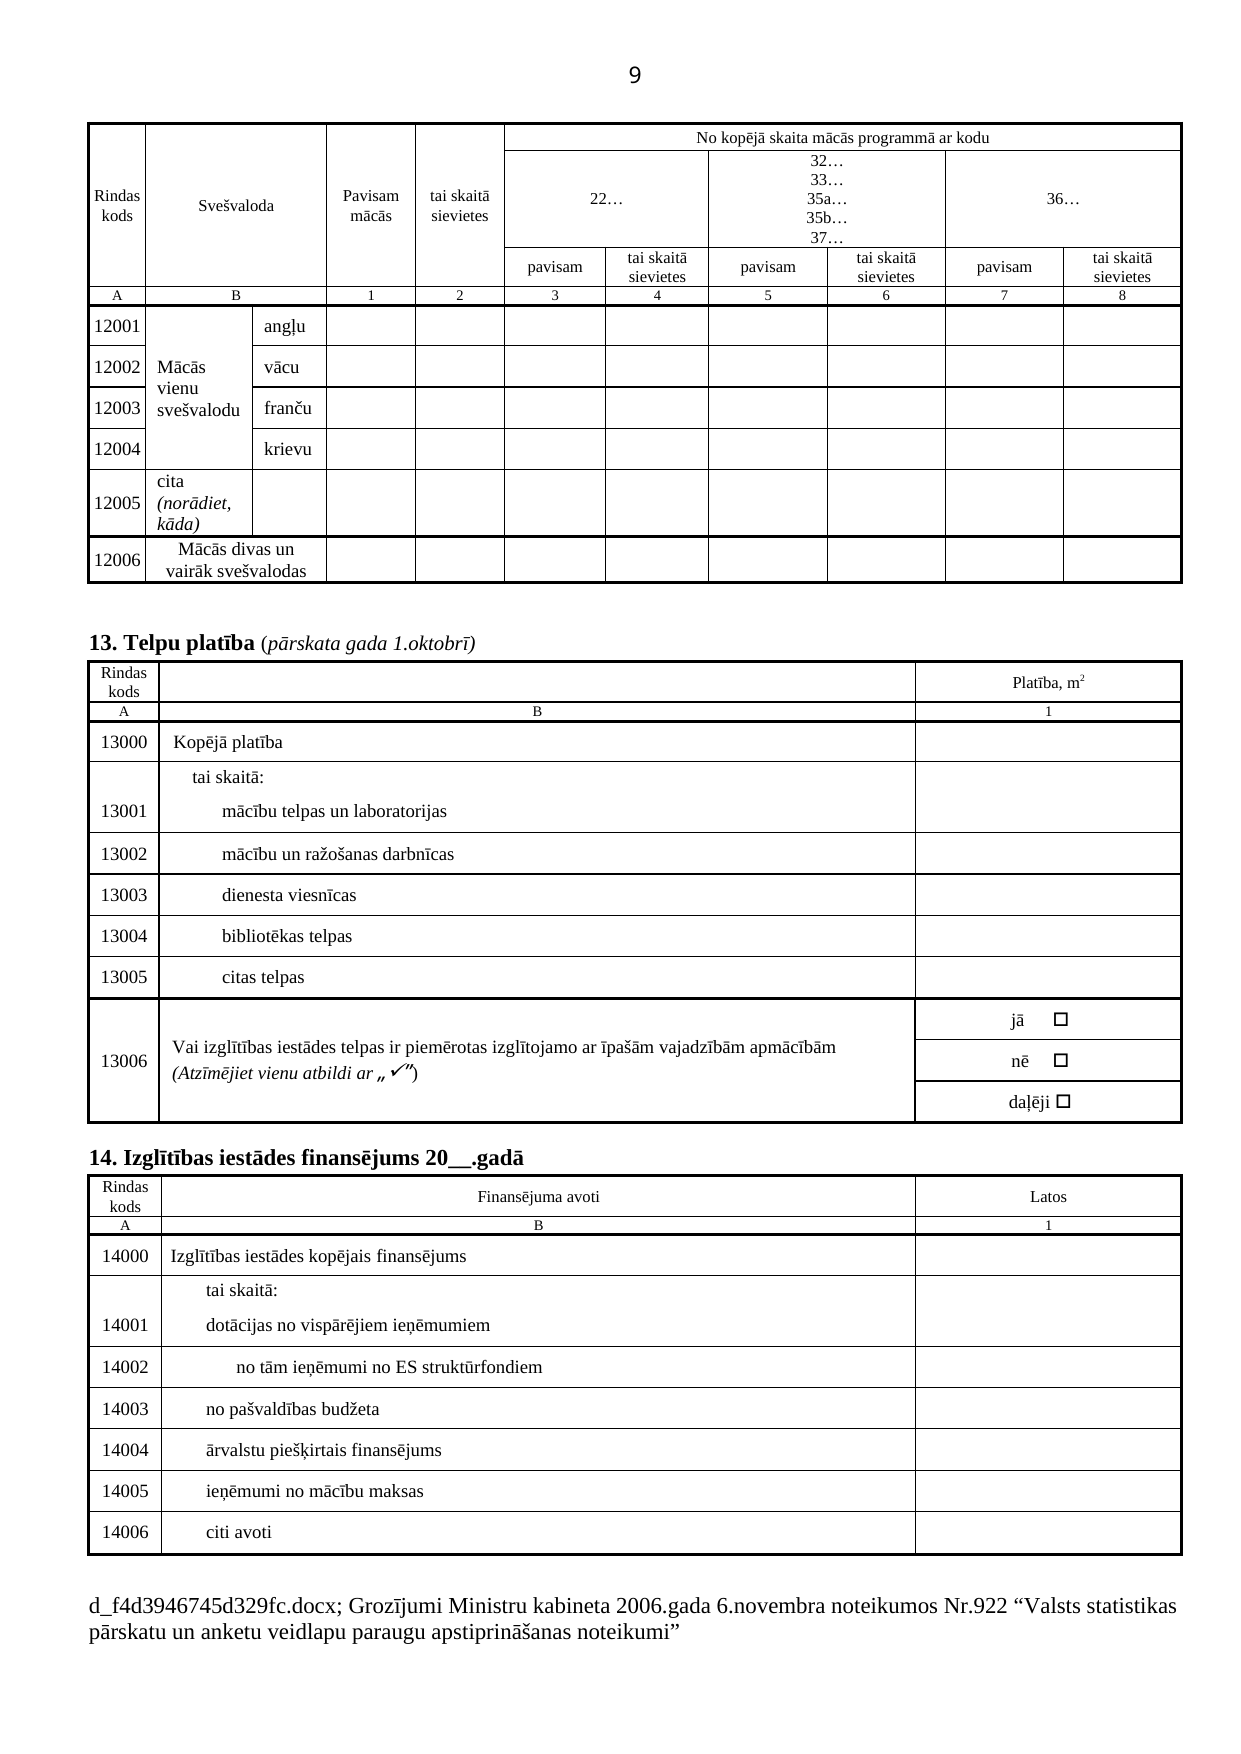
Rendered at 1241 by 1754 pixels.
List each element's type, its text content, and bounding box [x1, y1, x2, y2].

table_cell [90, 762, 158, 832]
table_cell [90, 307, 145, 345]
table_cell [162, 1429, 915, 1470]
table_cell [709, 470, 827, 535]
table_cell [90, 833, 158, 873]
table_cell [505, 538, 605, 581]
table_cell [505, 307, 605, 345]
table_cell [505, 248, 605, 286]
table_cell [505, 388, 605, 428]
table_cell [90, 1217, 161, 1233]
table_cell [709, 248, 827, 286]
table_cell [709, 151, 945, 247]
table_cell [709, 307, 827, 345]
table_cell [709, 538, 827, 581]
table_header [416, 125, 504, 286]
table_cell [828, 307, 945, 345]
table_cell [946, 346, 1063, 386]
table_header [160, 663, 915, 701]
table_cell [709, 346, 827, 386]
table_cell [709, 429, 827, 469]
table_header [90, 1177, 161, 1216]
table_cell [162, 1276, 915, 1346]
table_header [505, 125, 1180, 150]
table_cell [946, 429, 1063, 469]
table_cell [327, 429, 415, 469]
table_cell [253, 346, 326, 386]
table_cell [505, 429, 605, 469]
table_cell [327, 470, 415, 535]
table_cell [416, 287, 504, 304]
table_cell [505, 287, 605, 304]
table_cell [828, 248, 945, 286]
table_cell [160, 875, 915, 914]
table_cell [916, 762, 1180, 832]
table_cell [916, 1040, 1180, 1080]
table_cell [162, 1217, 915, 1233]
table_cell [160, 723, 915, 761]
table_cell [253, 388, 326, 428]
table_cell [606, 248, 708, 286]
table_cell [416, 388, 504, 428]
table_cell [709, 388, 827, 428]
text 14. Izglītības iestādes finansējums 20__.gadā [89, 1143, 1181, 1170]
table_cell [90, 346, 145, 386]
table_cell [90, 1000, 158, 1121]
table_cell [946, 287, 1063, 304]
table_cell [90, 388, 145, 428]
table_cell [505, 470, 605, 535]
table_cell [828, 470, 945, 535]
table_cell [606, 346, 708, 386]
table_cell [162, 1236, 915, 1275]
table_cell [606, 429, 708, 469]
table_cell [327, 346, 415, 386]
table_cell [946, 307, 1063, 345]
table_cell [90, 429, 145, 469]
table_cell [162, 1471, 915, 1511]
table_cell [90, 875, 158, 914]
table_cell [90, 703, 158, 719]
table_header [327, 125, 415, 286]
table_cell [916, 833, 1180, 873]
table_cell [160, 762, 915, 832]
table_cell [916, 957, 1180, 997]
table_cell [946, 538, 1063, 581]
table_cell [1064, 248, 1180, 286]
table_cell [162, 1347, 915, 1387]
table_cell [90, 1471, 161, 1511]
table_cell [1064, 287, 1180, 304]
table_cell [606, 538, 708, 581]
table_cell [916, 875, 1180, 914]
text 13. Telpu platība (pārskata gada 1.oktobrī) [89, 629, 1181, 656]
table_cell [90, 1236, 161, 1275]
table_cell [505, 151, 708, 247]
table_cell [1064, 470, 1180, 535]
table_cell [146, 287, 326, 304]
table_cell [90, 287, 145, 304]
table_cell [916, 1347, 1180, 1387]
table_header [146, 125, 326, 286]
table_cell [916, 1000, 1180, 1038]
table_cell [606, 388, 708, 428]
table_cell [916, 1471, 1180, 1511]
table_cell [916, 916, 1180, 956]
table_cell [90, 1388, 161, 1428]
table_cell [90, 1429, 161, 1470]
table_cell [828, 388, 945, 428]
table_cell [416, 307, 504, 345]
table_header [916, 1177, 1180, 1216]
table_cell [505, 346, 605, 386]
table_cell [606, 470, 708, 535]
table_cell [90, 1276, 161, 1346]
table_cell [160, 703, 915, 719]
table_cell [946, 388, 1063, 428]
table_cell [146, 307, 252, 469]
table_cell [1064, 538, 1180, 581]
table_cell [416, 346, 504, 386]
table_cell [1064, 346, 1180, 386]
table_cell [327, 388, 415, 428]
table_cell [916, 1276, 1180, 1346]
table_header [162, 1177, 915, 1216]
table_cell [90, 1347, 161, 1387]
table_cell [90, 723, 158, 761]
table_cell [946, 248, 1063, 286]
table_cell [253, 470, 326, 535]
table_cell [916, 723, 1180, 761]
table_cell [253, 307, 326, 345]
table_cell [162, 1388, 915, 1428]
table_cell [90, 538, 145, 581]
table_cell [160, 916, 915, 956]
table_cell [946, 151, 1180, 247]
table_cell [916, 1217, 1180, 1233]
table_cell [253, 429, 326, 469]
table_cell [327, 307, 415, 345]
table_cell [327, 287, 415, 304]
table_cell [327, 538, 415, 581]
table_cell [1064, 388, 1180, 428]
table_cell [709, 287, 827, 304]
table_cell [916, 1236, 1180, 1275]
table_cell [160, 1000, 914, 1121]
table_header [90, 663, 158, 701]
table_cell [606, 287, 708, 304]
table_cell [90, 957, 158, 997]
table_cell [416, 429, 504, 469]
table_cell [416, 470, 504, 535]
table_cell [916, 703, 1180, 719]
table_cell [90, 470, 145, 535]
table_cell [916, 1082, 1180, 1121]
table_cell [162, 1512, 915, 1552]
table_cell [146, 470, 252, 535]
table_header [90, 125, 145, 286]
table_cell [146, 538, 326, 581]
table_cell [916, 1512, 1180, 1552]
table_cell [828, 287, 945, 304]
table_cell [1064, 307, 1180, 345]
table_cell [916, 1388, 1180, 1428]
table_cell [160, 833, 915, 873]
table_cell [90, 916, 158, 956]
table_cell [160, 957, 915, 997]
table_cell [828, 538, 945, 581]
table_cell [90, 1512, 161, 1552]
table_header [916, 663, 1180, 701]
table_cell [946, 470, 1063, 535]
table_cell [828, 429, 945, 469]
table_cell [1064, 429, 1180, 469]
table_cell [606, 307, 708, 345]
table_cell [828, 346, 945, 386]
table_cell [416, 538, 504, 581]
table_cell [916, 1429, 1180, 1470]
